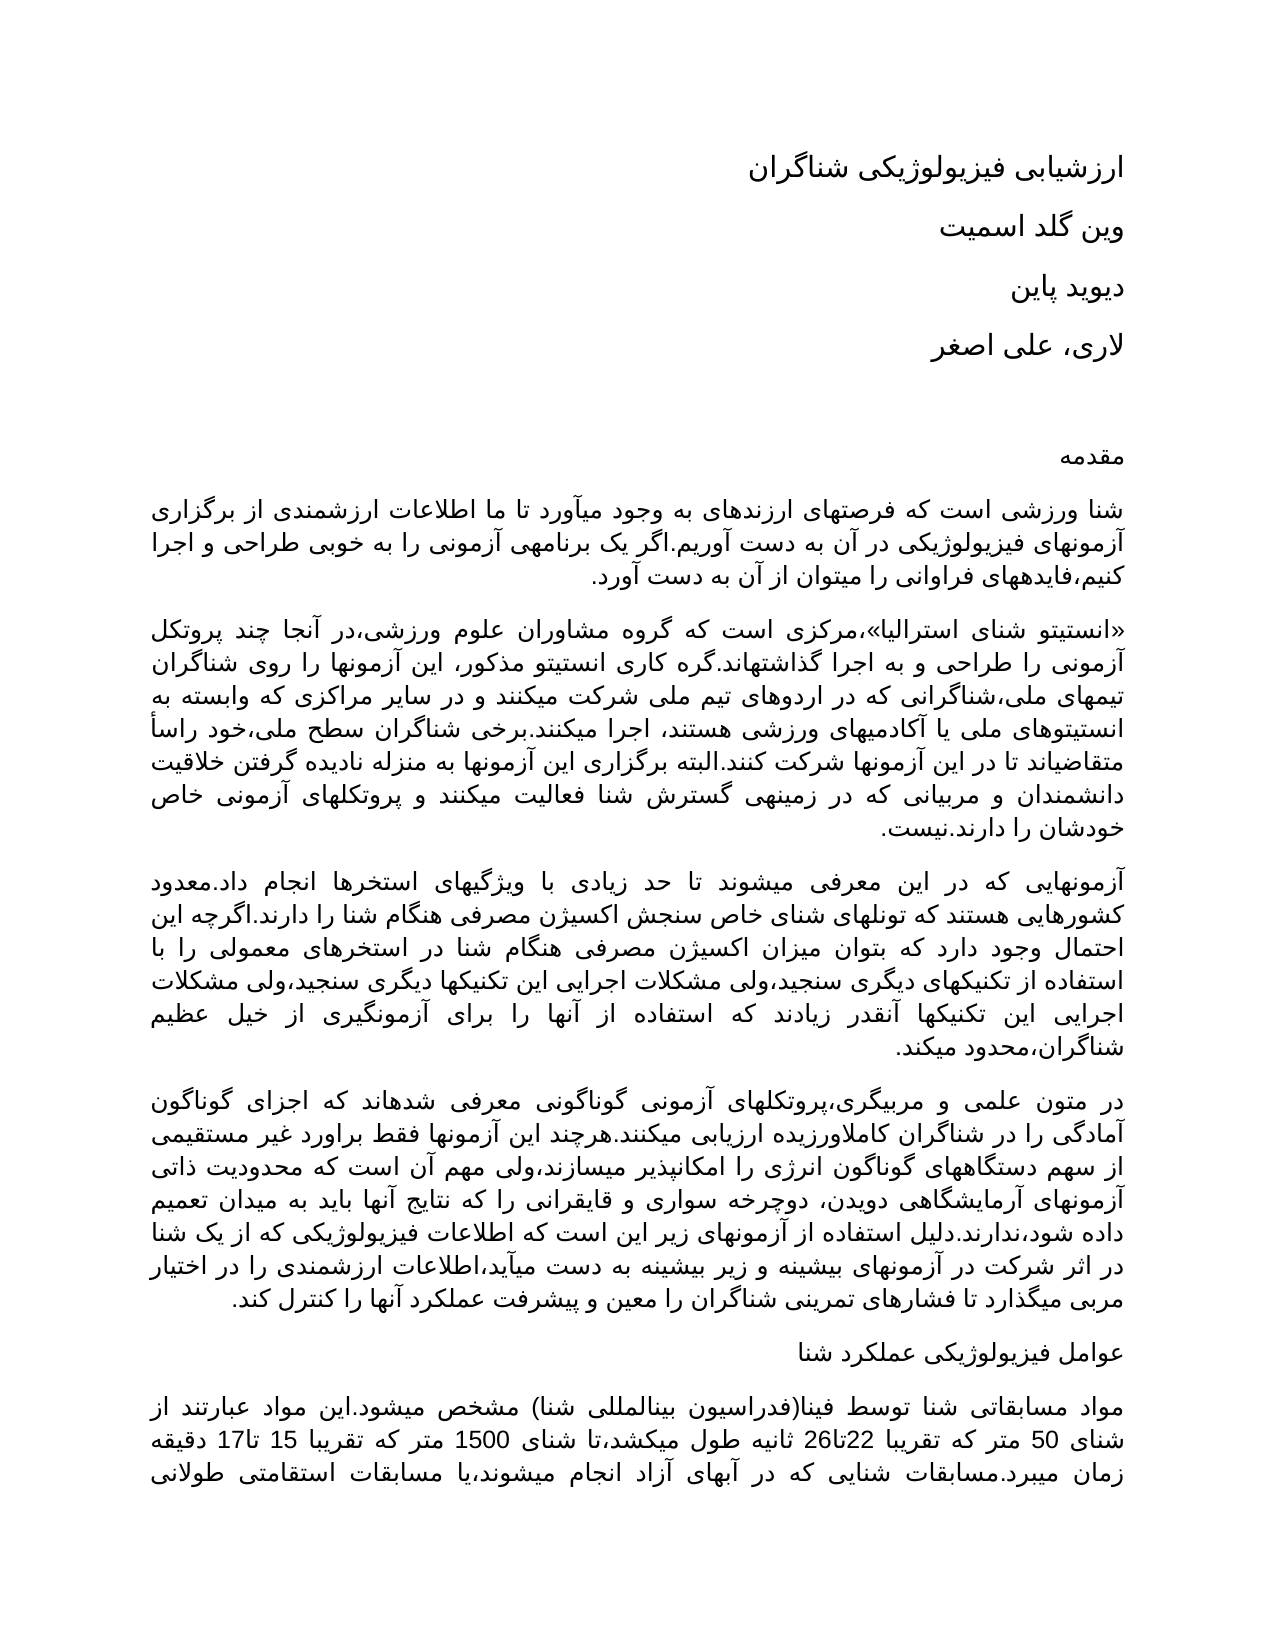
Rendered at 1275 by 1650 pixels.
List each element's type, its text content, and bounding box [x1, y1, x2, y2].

text دیوید پاین [150, 269, 1125, 302]
text لاری، علی اصغر [150, 328, 1125, 362]
text آزمون‏هایی که در این معرفی می‏شوند تا حد زیادی‏ با ویژگی‏های استخرها انجام داد.معدود کشورهایی هستند که‏ تونل‏های شنای خاص سنجش اکسیژن مصرفی هنگام شنا را دارند.اگرچه این احتمال وجود دارد که بتوان میزان‏ اکسیژن مصرفی هنگام شنا در استخرهای معمولی را با استفاده از تکنیک‏های دیگری سنجید،ولی مشکلات‏ اجرایی این تکنیک‏ها دیگری سنجید،ولی مشکلات‏ اجرایی این تکنیک‏ها آن‏قدر زیادند که استفاده از آن‏ها را برای‏ آزمون‏گیری از خیل عظیم شناگران،محدود می‏کند. [150, 867, 1125, 1061]
text در متون علمی و مربیگری،پروتکل‏های آزمونی‏ گوناگونی معرفی شده‏اند که اجزای گوناگون آمادگی را در شناگران کاملاورزیده ارزیابی می‏کنند.هرچند این آزمون‏ها فقط براورد غیر مستقیمی از سهم دستگاه‏های گوناگون‏ انرژی را امکانپذیر می‏سازند،ولی مهم آن است که‏ محدودیت ذاتی آزمون‏های آرمایشگاهی دویدن، دوچرخه سواری و قایقرانی را که نتایج آن‏ها باید به میدان‏ تعمیم داده شود،ندارند.دلیل استفاده از آزمون‏های زیر این‏ است که اطلاعات فیزیولوژیکی که از یک شنا در اثر شرکت‏ در آزمون‏های بیشینه و زیر بیشینه به دست می‏آید،اطلاعات ارزشمندی را در اختیار مربی می‏گذارد تا فشارهای تمرینی‏ شناگران را معین و پیشرفت عملکرد آن‏ها را کنترل کند. [150, 1086, 1125, 1313]
text عوامل فیزیولوژیکی عملکرد شنا [150, 1338, 1125, 1367]
text ارزشیابی فیزیولوژیکی شناگران [150, 150, 1125, 183]
text شنا ورزشی است که فرصت‏های ارزنده‏ای به وجود می‏آورد تا ما اطلاعات ارزشمندی از برگزاری آزمون‏های‏ فیزیولوژیکی در آن به دست آوریم.اگر یک برنامه‏ی آزمونی‏ را به خوبی طراحی و اجرا کنیم،فایده‏های فراوانی را می‏توان از آن به دست آورد. [150, 495, 1125, 590]
text «انستیتو شنای استرالیا»،مرکزی است که گروه‏ مشاوران علوم ورزشی،در آن‏جا چند پروتکل آزمونی را طراحی و به اجرا گذاشته‏اند.گره کاری انستیتو مذکور، این آزمون‏ها را روی شناگران تیم‏های ملی،شناگرانی که‏ در اردوهای تیم ملی شرکت می‏کنند و در سایر مراکزی که‏ وابسته به انستیتوهای ملی یا آکادمی‏های ورزشی هستند، اجرا می‏کنند.برخی شناگران سطح ملی،خود راسأ متقاضی‏اند تا در این آزمون‏ها شرکت کنند.البته برگزاری‏ این آزمون‏ها به منزله نادیده گرفتن خلاقیت دانشمندان و مربیانی که در زمینه‏ی گسترش شنا فعالیت می‏کنند و پروتکل‏های آزمونی خاص خودشان را دارند.نیست. [150, 615, 1125, 842]
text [150, 1392, 1125, 1487]
text وین گلد اسمیت [150, 209, 1125, 243]
text مقدمه [150, 441, 1125, 470]
